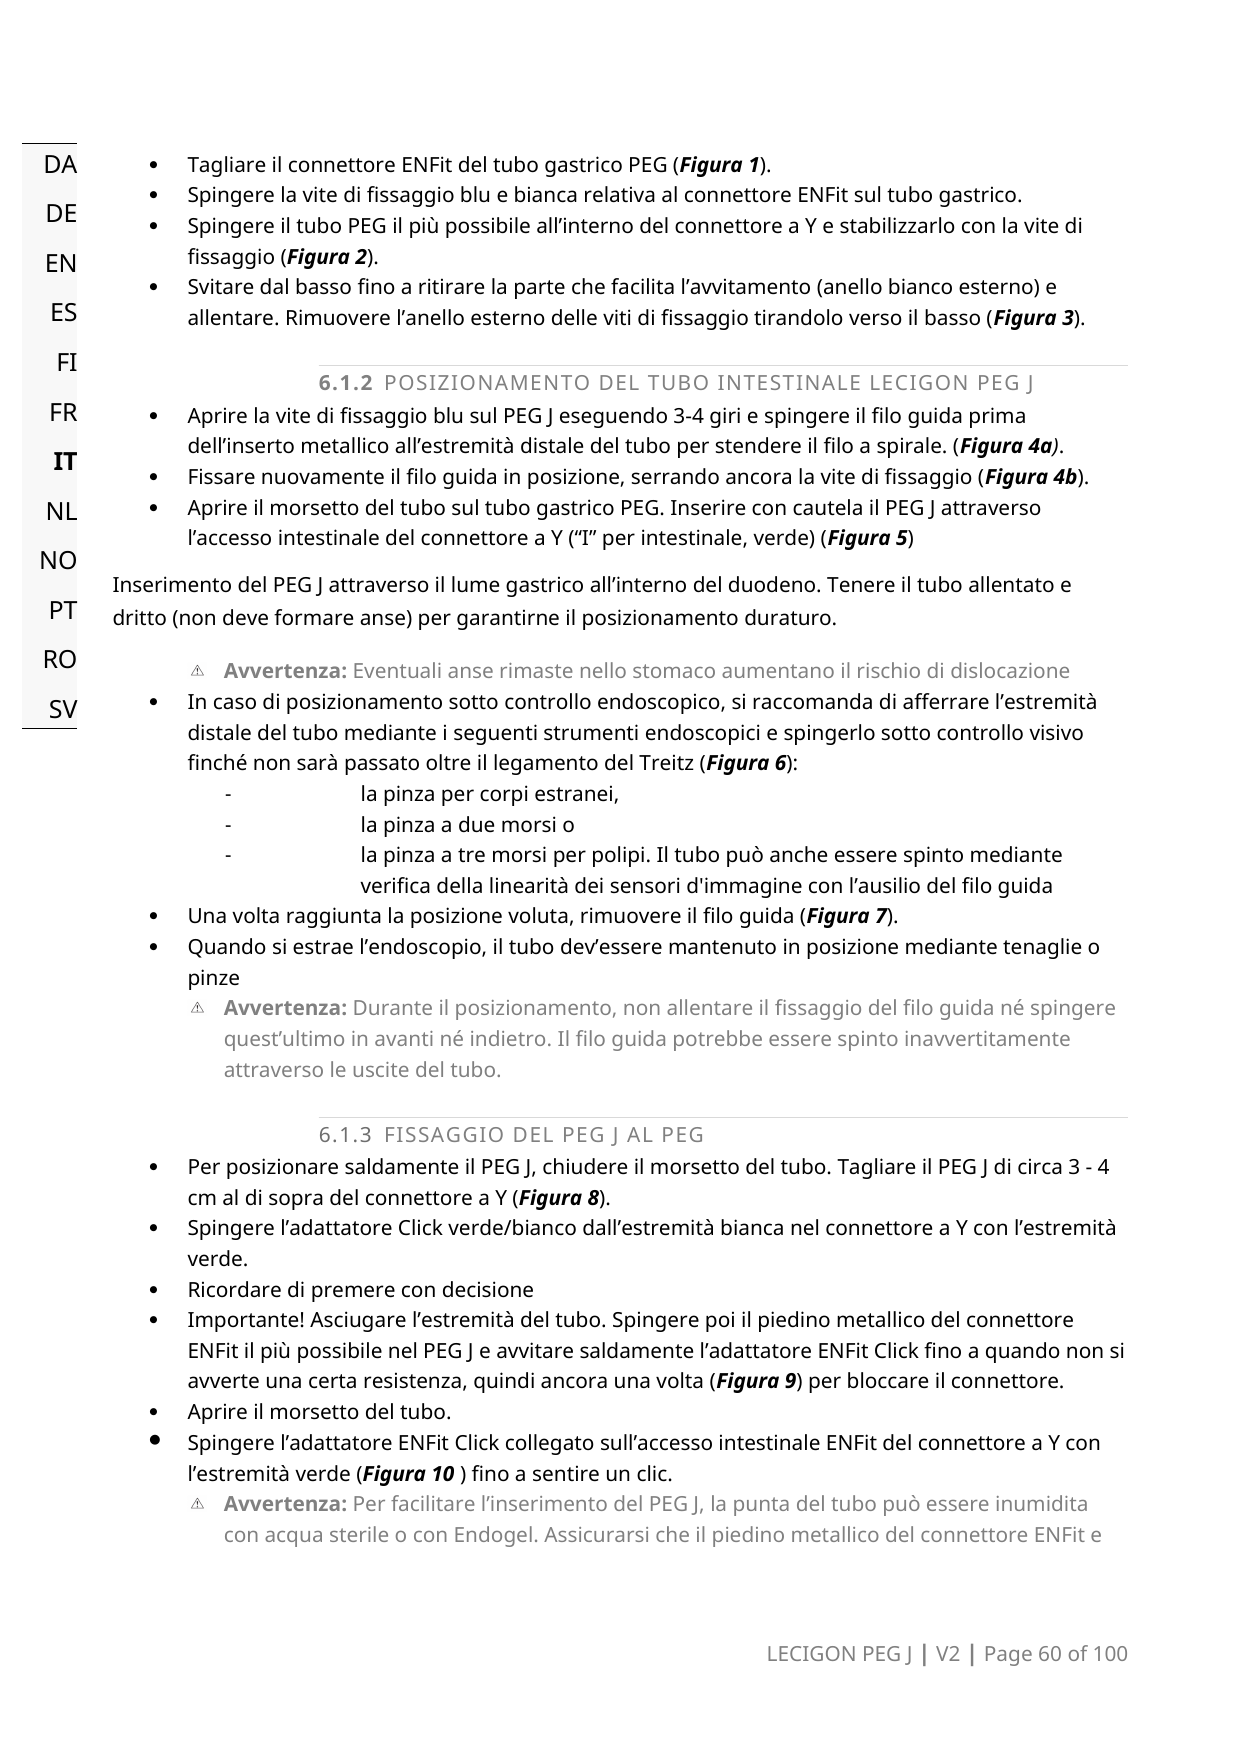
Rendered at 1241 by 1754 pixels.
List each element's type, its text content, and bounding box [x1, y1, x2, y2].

list Spingere l’adattatore Click verde/bianco dall’estremità bianca nel connettore a Y con l’estremità verde. [150, 1213, 1128, 1273]
list Per posizionare saldamente il PEG J, chiudere il morsetto del tubo. Tagliare il PEG J di circa 3 - 4 cm al di sopra del connettore a Y (Figura 8). [150, 1152, 1128, 1211]
list Aprire il morsetto del tubo. [150, 1397, 1128, 1426]
picture [187, 662, 207, 679]
list Spingere l’adattatore ENFit Click collegato sull’accesso intestinale ENFit del connettore a Y con l’estremità verde (Figura 10 ) fino a sentire un clic. [150, 1428, 1128, 1487]
list In caso di posizionamento sotto controllo endoscopico, si raccomanda di afferrare l’estremità distale del tubo mediante i seguenti strumenti endoscopici e spingerlo sotto controllo visivo finché non sarà passato oltre il legamento del Treitz (Figura 6): [150, 687, 1128, 777]
list Tagliare il connettore ENFit del tubo gastrico PEG (Figura 1). [150, 150, 1128, 178]
list Avvertenza: Eventuali anse rimaste nello stomaco aumentano il rischio di dislocazione [186, 657, 1128, 685]
list Spingere la vite di fissaggio blu e bianca relativa al connettore ENFit sul tubo gastrico. [150, 181, 1128, 209]
list Aprire il morsetto del tubo sul tubo gastrico PEG. Inserire con cautela il PEG J attraverso l’accesso intestinale del connettore a Y (“I” per intestinale, verde) (Figura 5) [150, 493, 1128, 552]
text Inserimento del PEG J attraverso il lume gastrico all’interno del duodeno. Tenere il tubo allentato e dritto (non deve formare anse) per garantirne il posizionamento duraturo. [112, 571, 1128, 632]
picture [187, 999, 207, 1016]
list Quando si estrae l’endoscopio, il tubo dev’essere mantenuto in posizione mediante tenaglie o pinze [150, 932, 1128, 991]
picture [187, 1495, 207, 1512]
list Ricordare di premere con decisione [150, 1275, 1128, 1303]
list la pinza a tre morsi per polipi. Il tubo può anche essere spinto mediante verifica della linearità dei sensori d'immagine con l’ausilio del filo guida [225, 840, 1128, 899]
list Importante! Asciugare l’estremità del tubo. Spingere poi il piedino metallico del connettore ENFit il più possibile nel PEG J e avvitare saldamente l’adattatore ENFit Click fino a quando non si avverte una certa resistenza, quindi ancora una volta (Figura 9) per bloccare il connettore. [150, 1305, 1128, 1395]
subtitle FISSAGGIO DEL PEG J AL PEG [318, 1118, 1128, 1148]
list Svitare dal basso fino a ritirare la parte che facilita l’avvitamento (anello bianco esterno) e allentare. Rimuovere l’anello esterno delle viti di fissaggio tirandolo verso il basso (Figura 3). [150, 272, 1128, 332]
list Avvertenza: Durante il posizionamento, non allentare il fissaggio del filo guida né spingere quest’ultimo in avanti né indietro. Il filo guida potrebbe essere spinto inavvertitamente attraverso le uscite del tubo. [186, 993, 1128, 1083]
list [186, 1489, 1128, 1548]
list Aprire la vite di fissaggio blu sul PEG J eseguendo 3-4 giri e spingere il filo guida prima dell’inserto metallico all’estremità distale del tubo per stendere il filo a spirale. (Figura 4a). [150, 401, 1128, 460]
list Fissare nuovamente il filo guida in posizione, serrando ancora la vite di fissaggio (Figura 4b). [150, 462, 1128, 490]
list Una volta raggiunta la posizione voluta, rimuovere il filo guida (Figura 7). [150, 902, 1128, 930]
subtitle POSIZIONAMENTO DEL TUBO INTESTINALE LECIGON PEG J [318, 366, 1128, 397]
list la pinza a due morsi o [225, 810, 1128, 838]
list la pinza per corpi estranei, [225, 779, 1128, 807]
list Spingere il tubo PEG il più possibile all’interno del connettore a Y e stabilizzarlo con la vite di fissaggio (Figura 2). [150, 211, 1128, 270]
